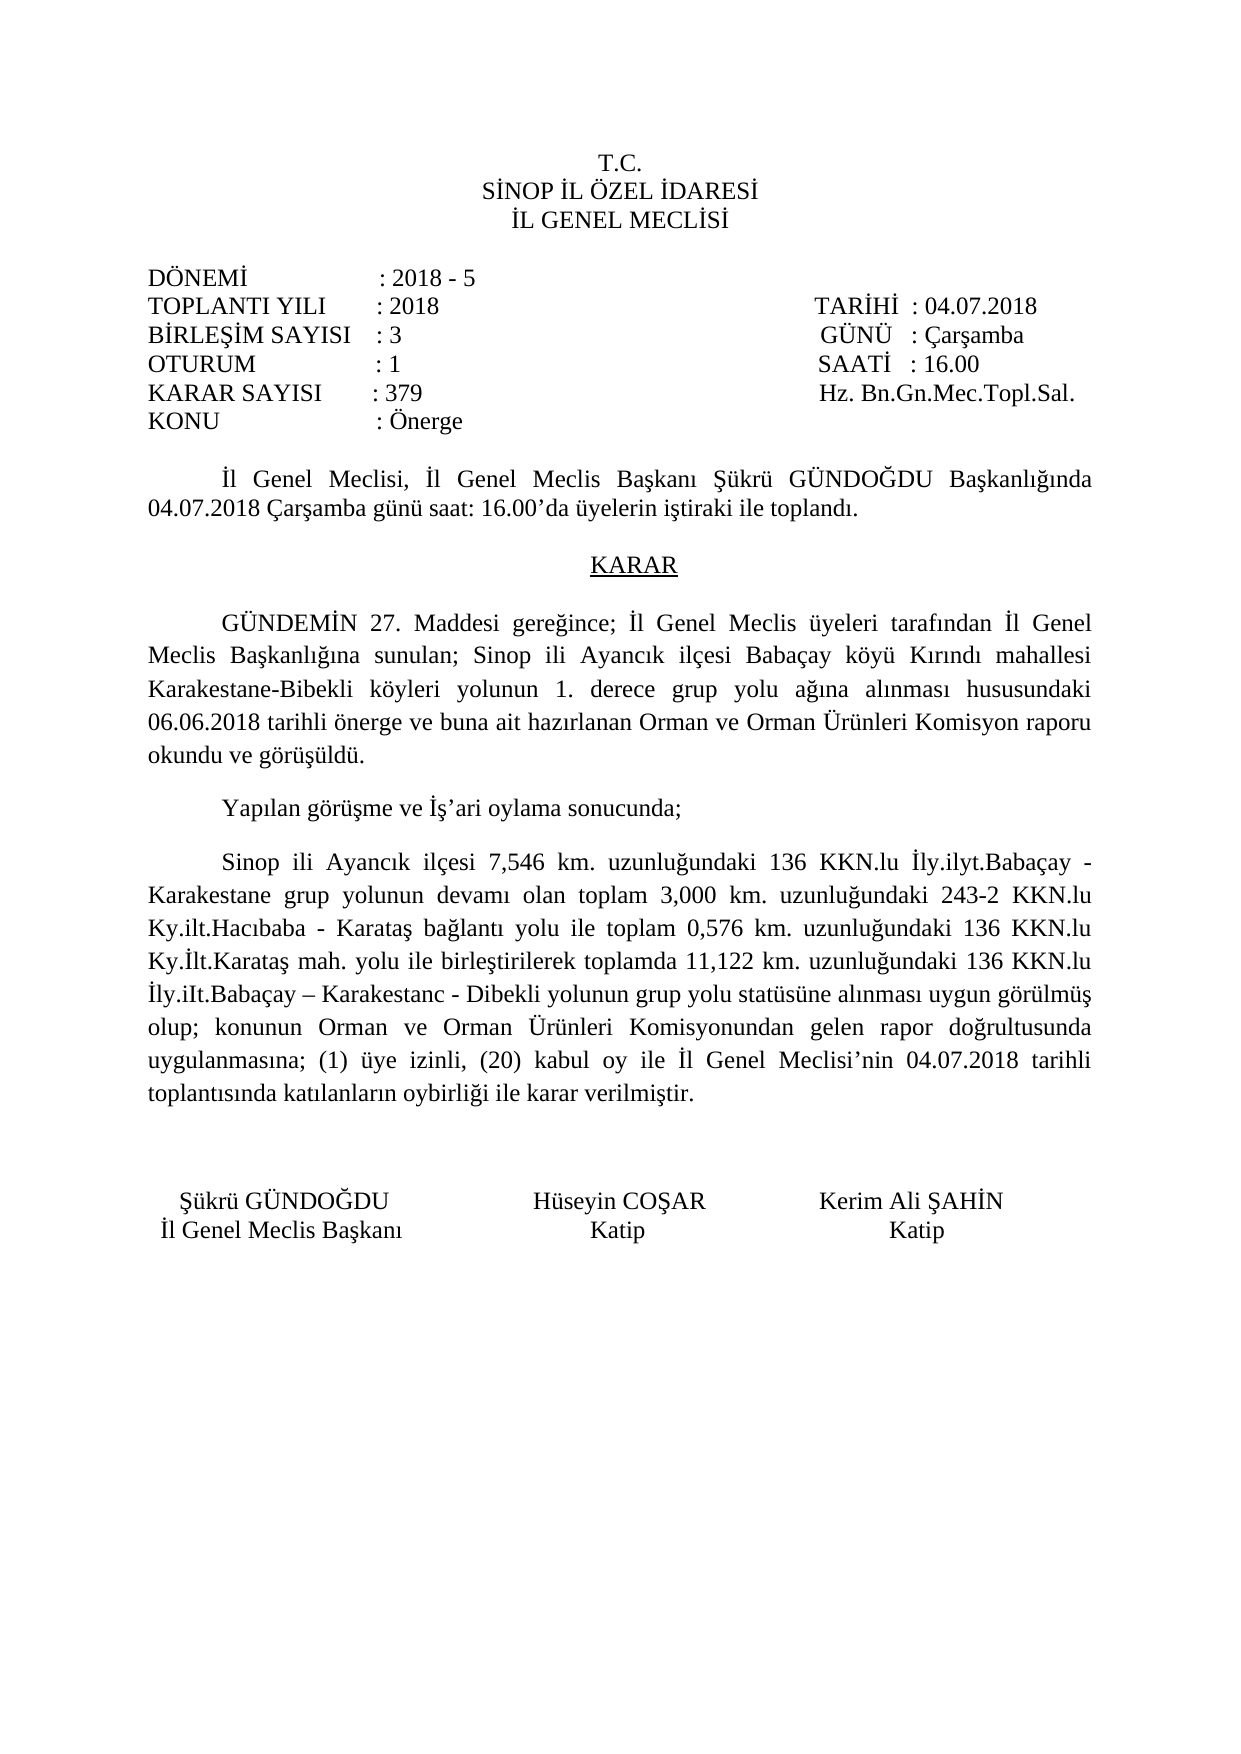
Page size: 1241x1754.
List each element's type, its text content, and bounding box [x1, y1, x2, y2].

text Şükrü GÜNDOĞDU Hüseyin COŞAR Kerim Ali ŞAHİN [148, 1186, 1093, 1215]
text KONU : Önerge [148, 406, 1093, 435]
text TOPLANTI YILI : 2018 TARİHİ : 04.07.2018 [148, 291, 1093, 320]
text Sinop ili Ayancık ilçesi 7,546 km. uzunluğundaki 136 KKN.lu İly.ilyt.Babaçay - Karakestane grup yolunun devamı olan toplam 3,000 km. uzunluğundaki 243-2 KKN.lu Ky.ilt.Hacıbaba - Karataş bağlantı yolu ile toplam 0,576 km. uzunluğundaki 136 KKN.lu Ky.İlt.Karataş mah. yolu ile birleştirilerek toplamda 11,122 km. uzunluğundaki 136 KKN.lu İly.iIt.Babaçay – Karakestanc - Dibekli yolunun grup yolu statüsüne alınması uygun görülmüş olup; konunun Orman ve Orman Ürünleri Komisyonundan gelen rapor doğrultusunda uygulanmasına; (1) üye izinli, (20) kabul oy ile İl Genel Meclisi’nin 04.07.2018 tarihli toplantısında katılanların oybirliği ile karar verilmiştir. [148, 847, 1093, 1107]
text KARAR SAYISI : 379 Hz. Bn.Gn.Mec.Topl.Sal. [148, 378, 1093, 406]
text OTURUM : 1 SAATİ : 16.00 [148, 349, 1093, 378]
text KARAR [516, 550, 1093, 579]
text SİNOP İL ÖZEL İDARESİ [148, 176, 1093, 205]
text İl Genel Meclis Başkanı Katip Katip [148, 1215, 1093, 1244]
text İL GENEL MECLİSİ [148, 205, 1093, 234]
text T.C. [148, 148, 1093, 176]
text Yapılan görüşme ve İş’ari oylama sonucunda; [148, 793, 1093, 822]
text İl Genel Meclisi, İl Genel Meclis Başkanı Şükrü GÜNDOĞDU Başkanlığında 04.07.2018 Çarşamba günü saat: 16.00’da üyelerin iştiraki ile toplandı. [148, 464, 1093, 521]
text GÜNDEMİN 27. Maddesi gereğince; İl Genel Meclis üyeleri tarafından İl Genel Meclis Başkanlığına sunulan; Sinop ili Ayancık ilçesi Babaçay köyü Kırındı mahallesi Karakestane-Bibekli köyleri yolunun 1. derece grup yolu ağına alınması hususundaki 06.06.2018 tarihli önerge ve buna ait hazırlanan Orman ve Orman Ürünleri Komisyon raporu okundu ve görüşüldü. [148, 608, 1093, 768]
text DÖNEMİ : 2018 - 5 [148, 263, 1093, 291]
text BİRLEŞİM SAYISI : 3 GÜNÜ : Çarşamba [148, 320, 1093, 349]
